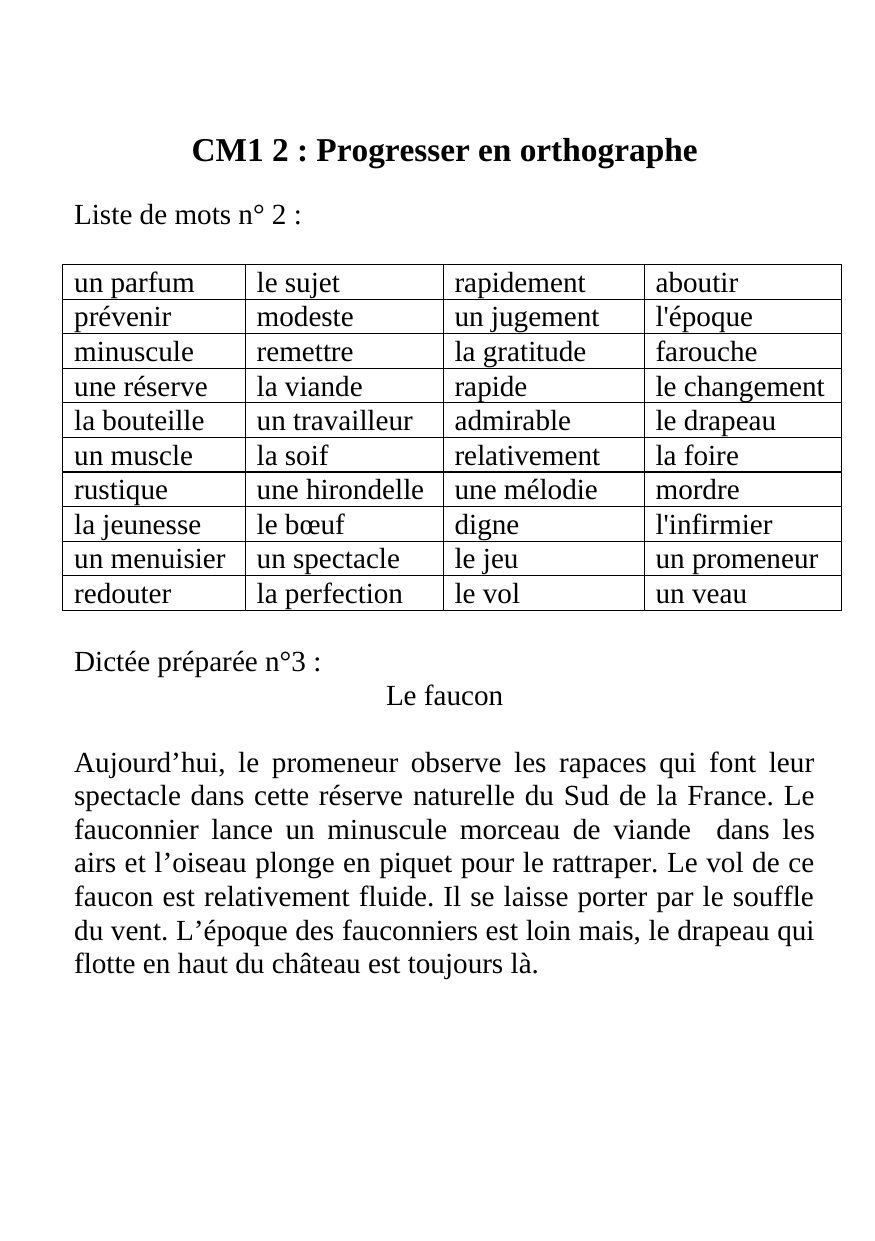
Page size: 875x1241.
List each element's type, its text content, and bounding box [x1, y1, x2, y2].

table_cell un muscle [63, 438, 245, 471]
table_cell une mélodie [444, 473, 644, 506]
text Le faucon [74, 678, 815, 711]
table_cell remettre [246, 334, 443, 368]
table_cell le jeu [444, 542, 644, 575]
table_header aboutir [645, 265, 841, 298]
table_cell un spectacle [246, 542, 443, 575]
table_header le sujet [246, 265, 443, 298]
table_cell modeste [246, 300, 443, 333]
table_header un parfum [63, 265, 245, 298]
table_cell un menuisier [63, 542, 245, 575]
table_cell farouche [645, 334, 841, 368]
table_cell la gratitude [444, 334, 644, 368]
table_cell le drapeau [645, 403, 841, 437]
table_cell la perfection [246, 576, 443, 610]
table_cell mordre [645, 473, 841, 506]
table_cell la viande [246, 369, 443, 402]
table_cell rustique [63, 473, 245, 506]
table_cell la foire [645, 438, 841, 471]
table_cell prévenir [63, 300, 245, 333]
subtitle CM1 2 : Progresser en orthographe [74, 130, 815, 168]
table_cell admirable [444, 403, 644, 437]
table_cell une hirondelle [246, 473, 443, 506]
table_header rapidement [444, 265, 644, 298]
table_cell la soif [246, 438, 443, 471]
table_cell la jeunesse [63, 507, 245, 541]
table_cell un jugement [444, 300, 644, 333]
table_cell redouter [63, 576, 245, 610]
table_cell rapide [444, 369, 644, 402]
table_cell un veau [645, 576, 841, 610]
table_cell la bouteille [63, 403, 245, 437]
table_cell une réserve [63, 369, 245, 402]
table_cell un promeneur [645, 542, 841, 575]
table_cell un travailleur [246, 403, 443, 437]
table_cell relativement [444, 438, 644, 471]
table_cell digne [444, 507, 644, 541]
table_cell le vol [444, 576, 644, 610]
table_cell l'époque [645, 300, 841, 333]
text Aujourd’hui, le promeneur observe les rapaces qui font leur spectacle dans cette réserve naturelle du Sud de la France. Le fauconnier lance un minuscule morceau de viande dans les airs et l’oiseau plonge en piquet pour le rattraper. Le vol de ce faucon est relativement fluide. Il se laisse porter par le souffle du vent. L’époque des fauconniers est loin mais, le drapeau qui flotte en haut du château est toujours là. [74, 745, 815, 980]
table_cell l'infirmier [645, 507, 841, 541]
text Liste de mots n° 2 : [74, 197, 815, 230]
table_cell le bœuf [246, 507, 443, 541]
table_cell minuscule [63, 334, 245, 368]
table_cell le changement [645, 369, 841, 402]
text Dictée préparée n°3 : [74, 644, 815, 678]
